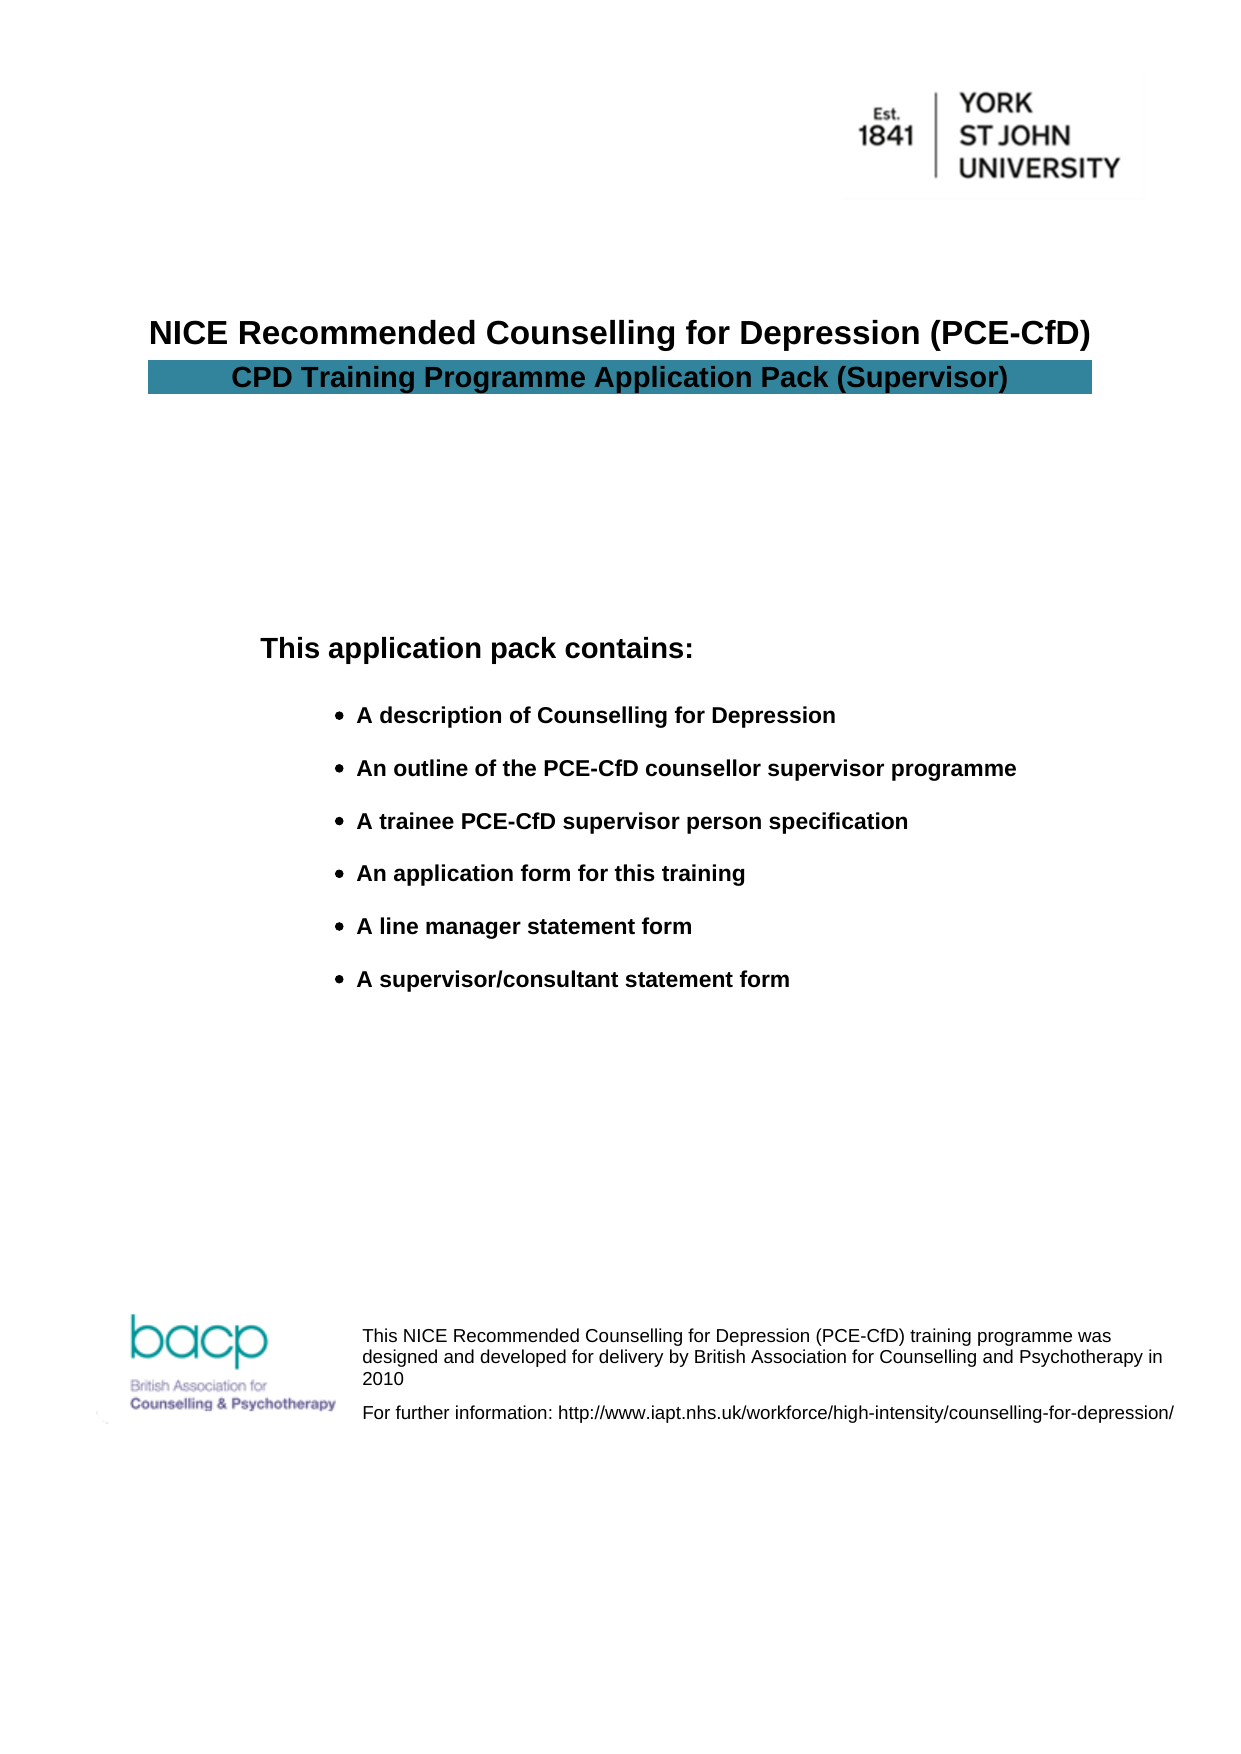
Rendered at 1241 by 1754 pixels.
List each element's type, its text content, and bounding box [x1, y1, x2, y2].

list A trainee PCE-CfD supervisor person specification [223, 808, 1092, 834]
list A supervisor/consultant statement form [223, 966, 1092, 992]
picture [96, 1306, 347, 1424]
list An application form for this training [223, 860, 1092, 887]
text This application pack contains: [260, 631, 1092, 665]
text NICE Recommended Counselling for Depression (PCE-CfD) [148, 313, 1092, 352]
table_header This NICE Recommended Counselling for Depression (PCE-CfD) training programme was designed and developed for delivery by British Association for Counselling and Psychotherapy in 2010 For further information: http://www.iapt.nhs.uk/workforce/high-intensity/counselling-for-depression/ [351, 1306, 1193, 1432]
text CPD Training Programme Application Pack (Supervisor) [148, 360, 1092, 394]
list An outline of the PCE-CfD counsellor supervisor programme [223, 755, 1092, 781]
picture [841, 73, 1147, 201]
list A description of Counselling for Depression [223, 702, 1092, 728]
list A line manager statement form [223, 913, 1092, 939]
table_header [85, 1306, 351, 1432]
